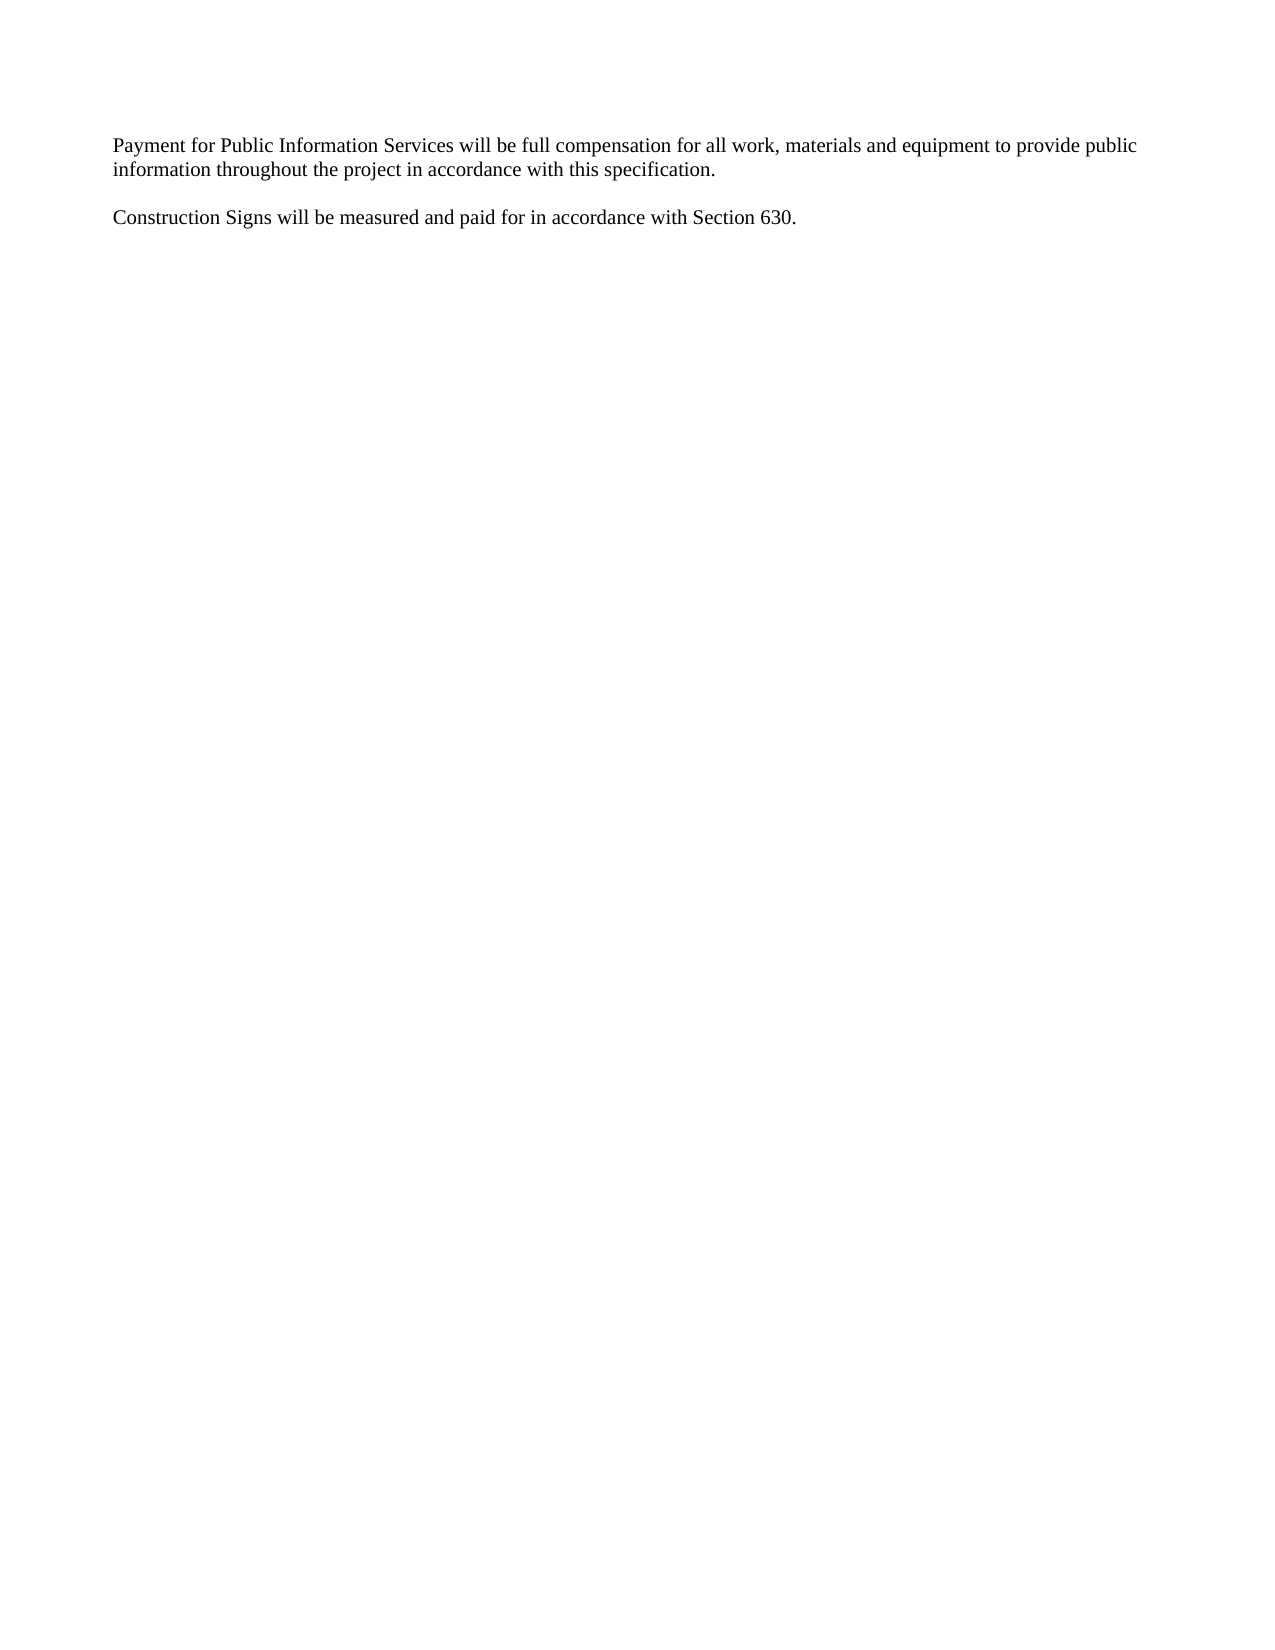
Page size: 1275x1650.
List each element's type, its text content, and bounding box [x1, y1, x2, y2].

text Payment for Public Information Services will be full compensation for all work, materials and equipment to provide public information throughout the project in accordance with this specification. [113, 133, 1162, 181]
text Construction Signs will be measured and paid for in accordance with Section 630. [113, 205, 1162, 229]
